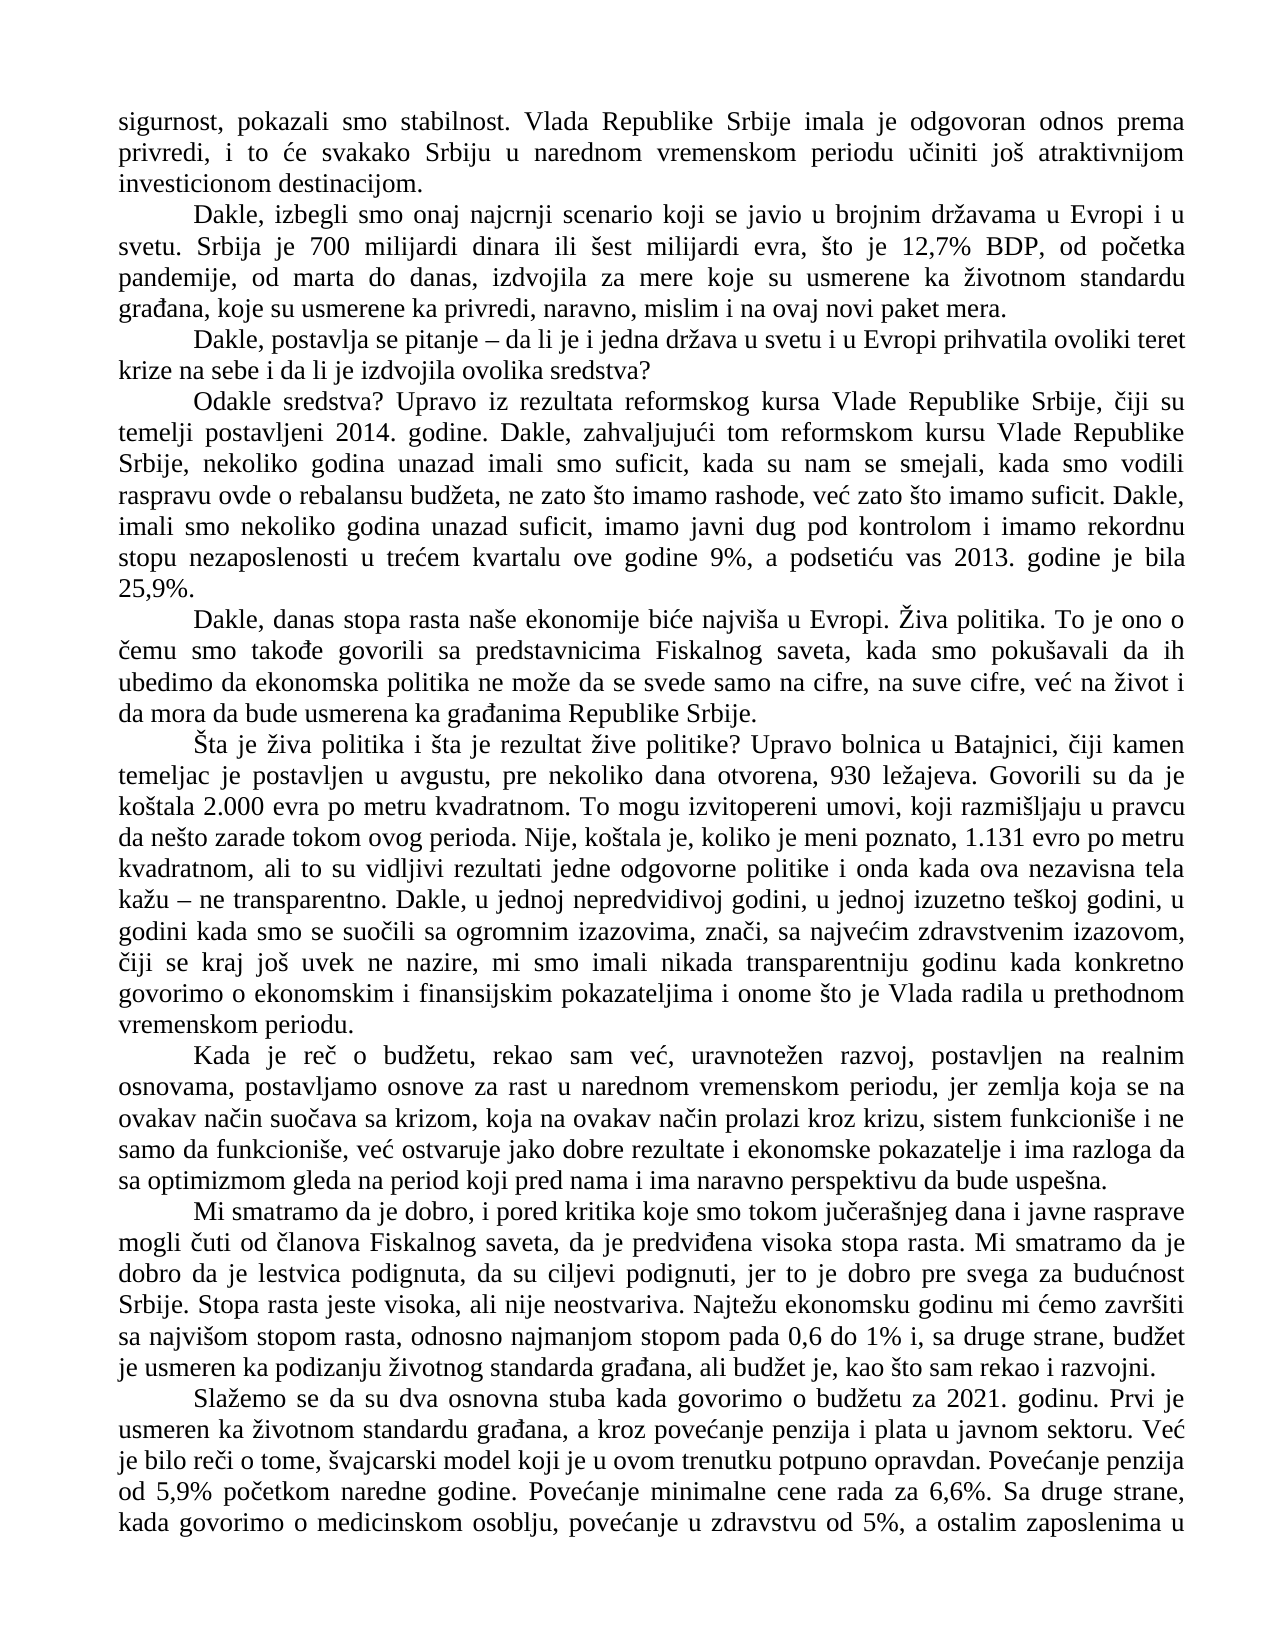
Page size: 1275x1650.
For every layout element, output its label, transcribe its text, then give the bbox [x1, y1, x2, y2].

text Dakle, danas stopa rasta naše ekonomije biće najviša u Evropi. Živa politika. To je ono o čemu smo takođe govorili sa predstavnicima Fiskalnog saveta, kada smo pokušavali da ih ubedimo da ekonomska politika ne može da se svede samo na cifre, na suve cifre, već na život i da mora da bude usmerena ka građanima Republike Srbije. [118, 603, 1186, 728]
text Mi smatramo da je dobro, i pored kritika koje smo tokom jučerašnjeg dana i javne rasprave mogli čuti od članova Fiskalnog saveta, da je predviđena visoka stopa rasta. Mi smatramo da je dobro da je lestvica podignuta, da su ciljevi podignuti, jer to je dobro pre svega za budućnost Srbije. Stopa rasta jeste visoka, ali nije neostvariva. Najtežu ekonomsku godinu mi ćemo završiti sa najvišom stopom rasta, odnosno najmanjom stopom pada 0,6 do 1% i, sa druge strane, budžet je usmeren ka podizanju životnog standarda građana, ali budžet je, kao što sam rekao i razvojni. [118, 1195, 1186, 1382]
text Kada je reč o budžetu, rekao sam već, uravnotežen razvoj, postavljen na realnim osnovama, postavljamo osnove za rast u narednom vremenskom periodu, jer zemlja koja se na ovakav način suočava sa krizom, koja na ovakav način prolazi kroz krizu, sistem funkcioniše i ne samo da funkcioniše, već ostvaruje jako dobre rezultate i ekonomske pokazatelje i ima razloga da sa optimizmom gleda na period koji pred nama i ima naravno perspektivu da bude uspešna. [118, 1039, 1186, 1195]
text Odakle sredstva? Upravo iz rezultata reformskog kursa Vlade Republike Srbije, čiji su temelji postavljeni 2014. godine. Dakle, zahvaljujući tom reformskom kursu Vlade Republike Srbije, nekoliko godina unazad imali smo suficit, kada su nam se smejali, kada smo vodili raspravu ovde o rebalansu budžeta, ne zato što imamo rashode, već zato što imamo suficit. Dakle, imali smo nekoliko godina unazad suficit, imamo javni dug pod kontrolom i imamo rekordnu stopu nezaposlenosti u trećem kvartalu ove godine 9%, a podsetiću vas 2013. godine je bila 25,9%. [118, 385, 1186, 603]
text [118, 1382, 1186, 1538]
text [118, 105, 1186, 198]
text Dakle, postavlja se pitanje – da li je i jedna država u svetu i u Evropi prihvatila ovoliki teret krize na sebe i da li je izdvojila ovolika sredstva? [118, 323, 1186, 385]
text Dakle, izbegli smo onaj najcrnji scenario koji se javio u brojnim državama u Evropi i u svetu. Srbija je 700 milijardi dinara ili šest milijardi evra, što je 12,7% BDP, od početka pandemije, od marta do danas, izdvojila za mere koje su usmerene ka životnom standardu građana, koje su usmerene ka privredi, naravno, mislim i na ovaj novi paket mera. [118, 198, 1186, 323]
text Šta je živa politika i šta je rezultat žive politike? Upravo bolnica u Batajnici, čiji kamen temeljac je postavljen u avgustu, pre nekoliko dana otvorena, 930 ležajeva. Govorili su da je koštala 2.000 evra po metru kvadratnom. To mogu izvitopereni umovi, koji razmišljaju u pravcu da nešto zarade tokom ovog perioda. Nije, koštala je, koliko je meni poznato, 1.131 evro po metru kvadratnom, ali to su vidljivi rezultati jedne odgovorne politike i onda kada ova nezavisna tela kažu – ne transparentno. Dakle, u jednoj nepredvidivoj godini, u jednoj izuzetno teškoj godini, u godini kada smo se suočili sa ogromnim izazovima, znači, sa najvećim zdravstvenim izazovom, čiji se kraj još uvek ne nazire, mi smo imali nikada transparentniju godinu kada konkretno govorimo o ekonomskim i finansijskim pokazateljima i onome što je Vlada radila u prethodnom vremenskom periodu. [118, 728, 1186, 1039]
